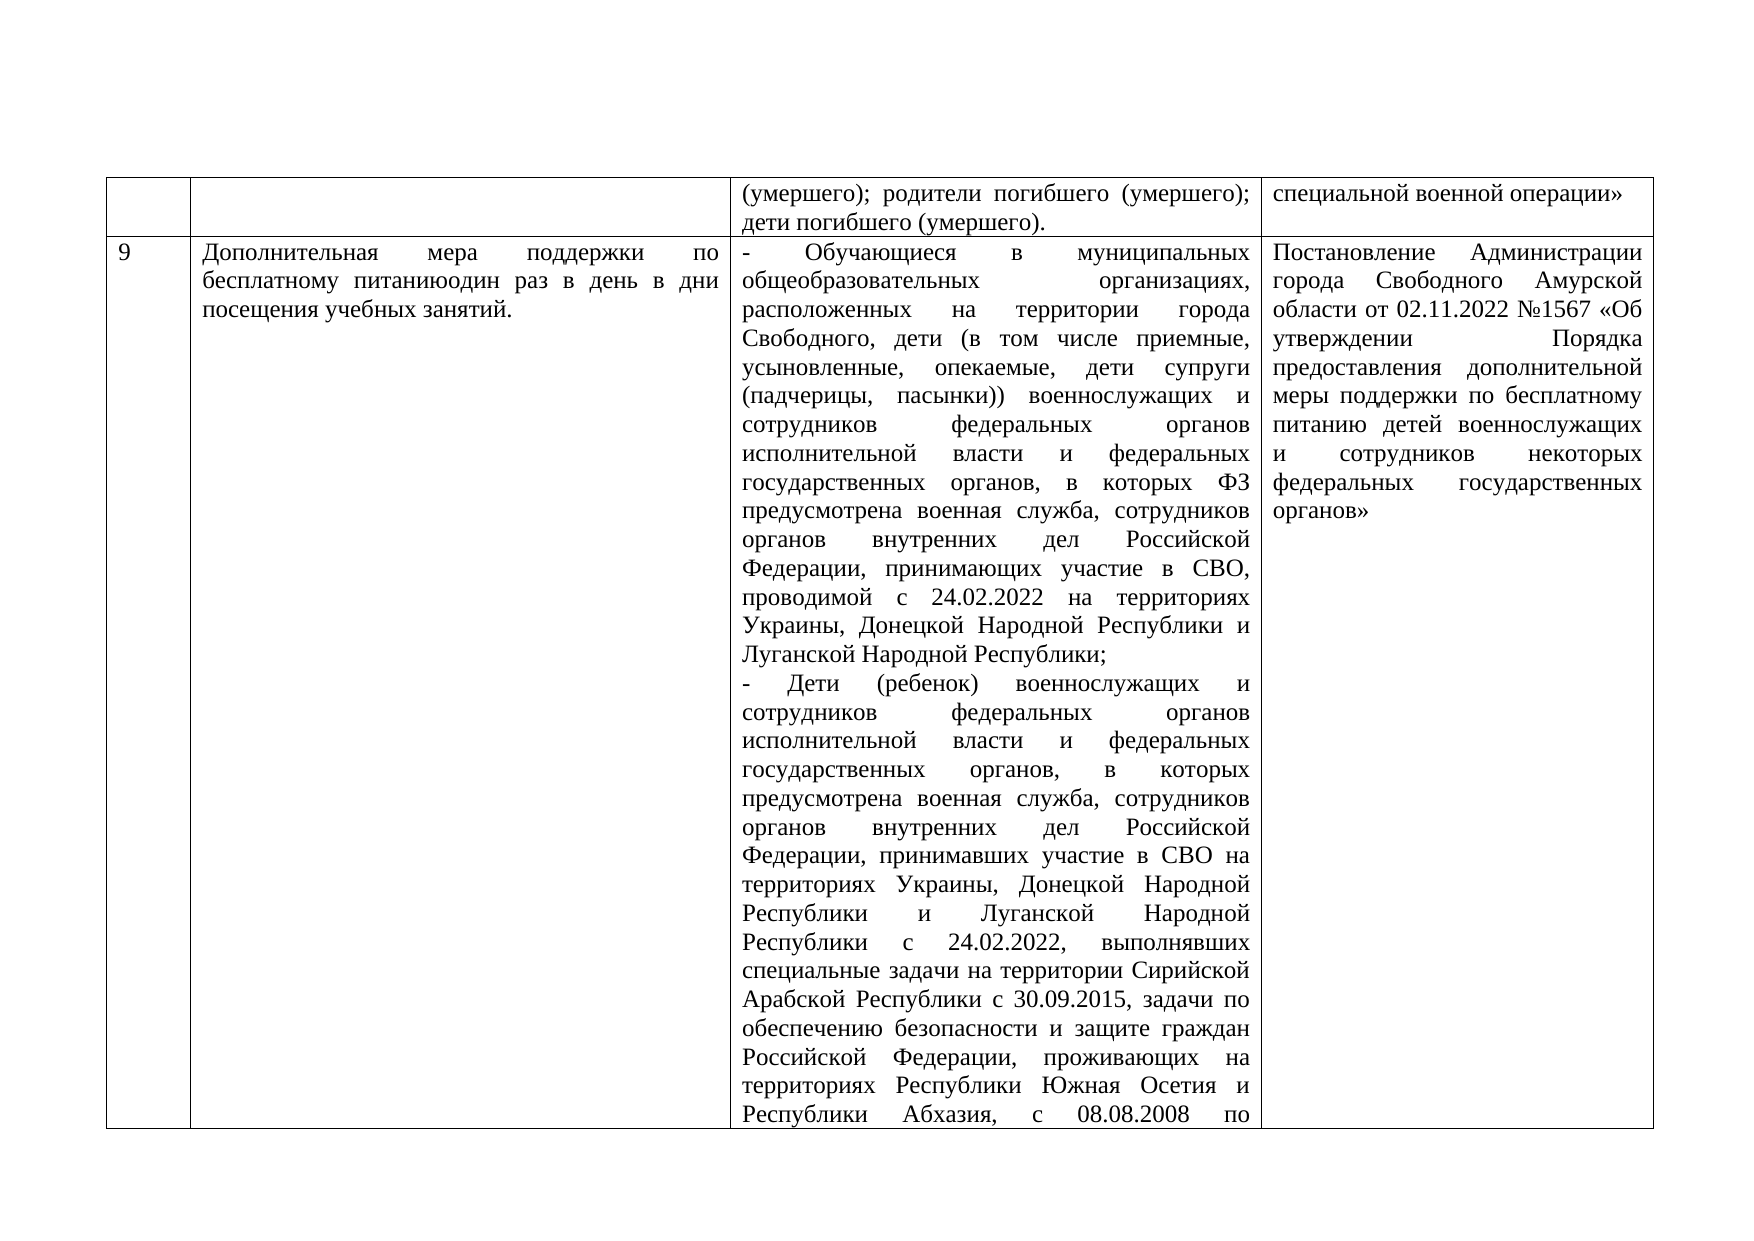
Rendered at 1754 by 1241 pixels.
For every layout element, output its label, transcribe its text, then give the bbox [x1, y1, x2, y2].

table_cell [1262, 237, 1653, 1128]
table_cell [191, 178, 730, 236]
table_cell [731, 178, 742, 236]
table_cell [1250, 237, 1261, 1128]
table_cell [191, 237, 730, 1128]
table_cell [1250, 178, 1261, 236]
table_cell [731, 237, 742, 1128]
table_cell 8 [107, 178, 190, 236]
table_cell 9 [107, 237, 190, 1128]
